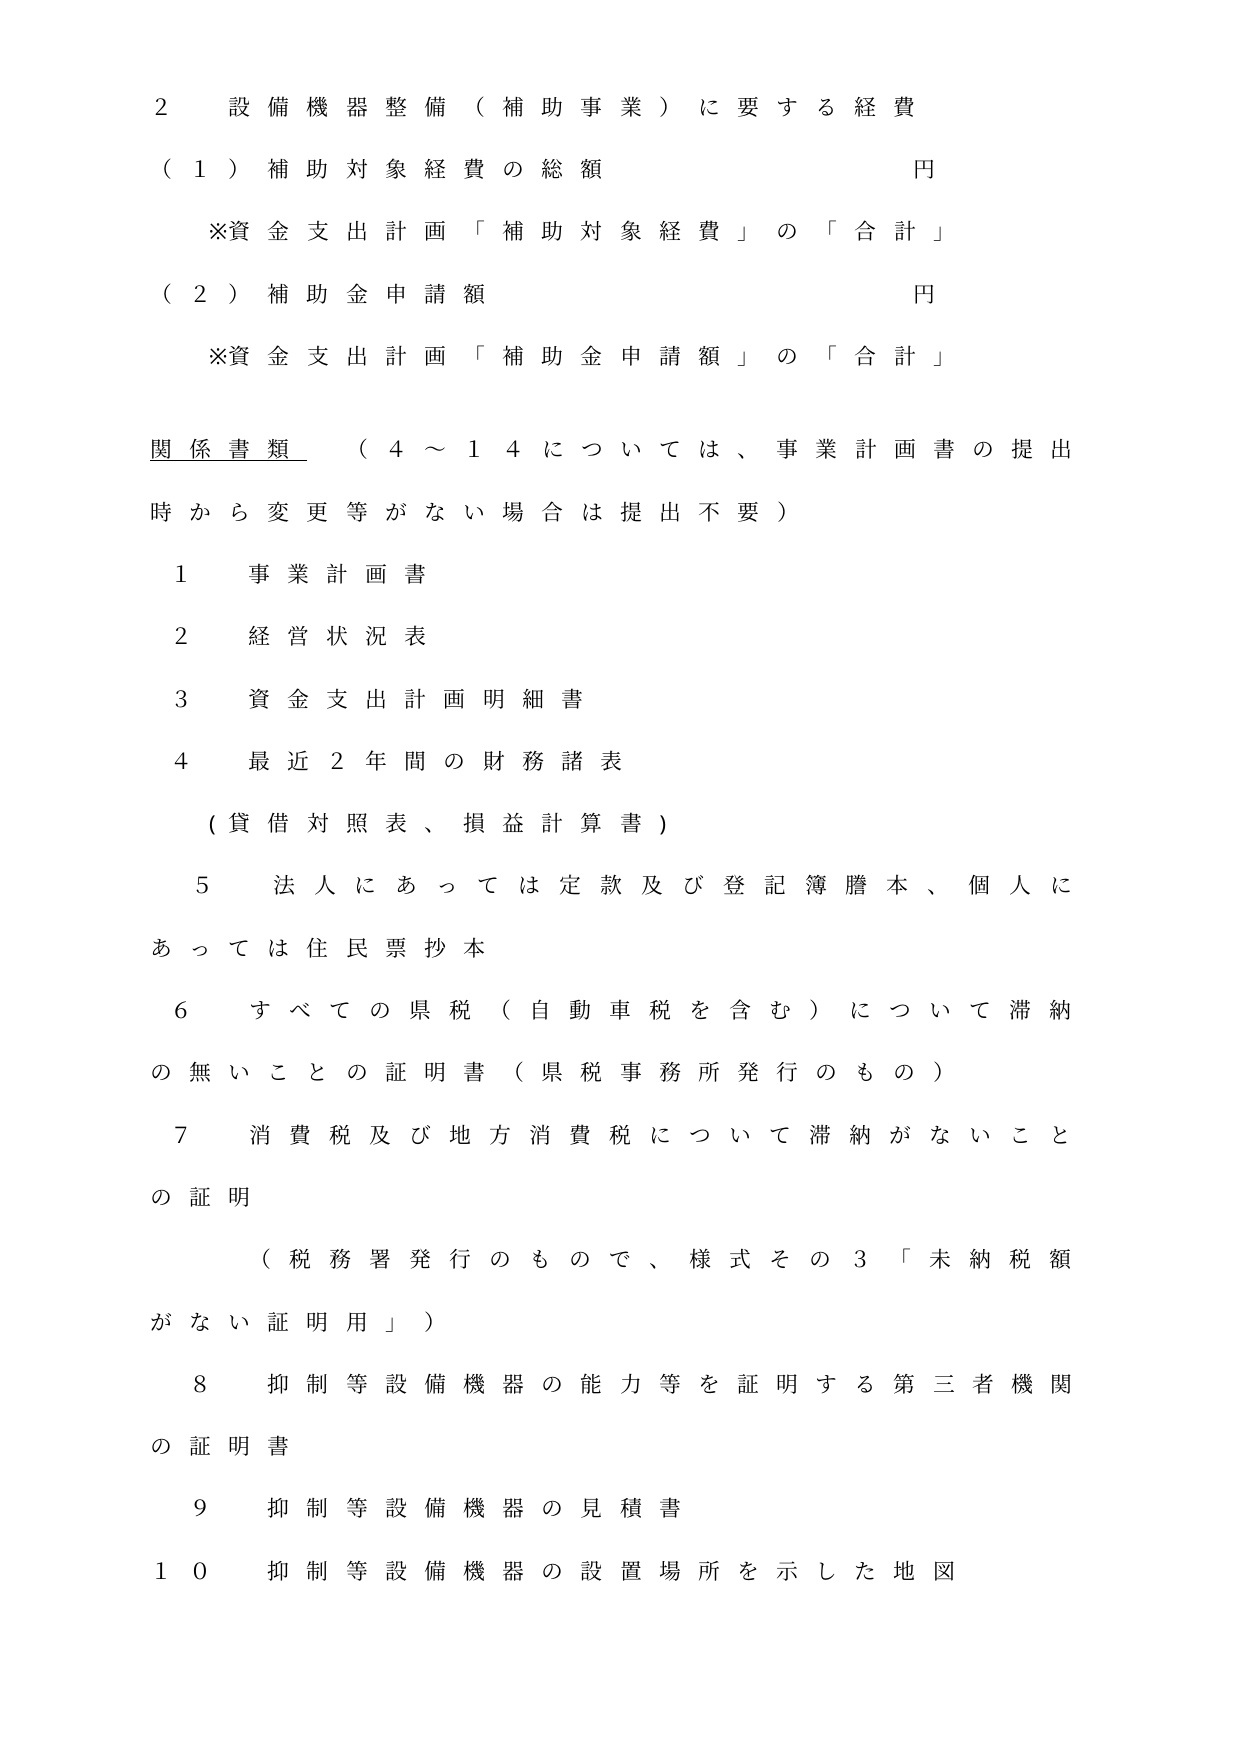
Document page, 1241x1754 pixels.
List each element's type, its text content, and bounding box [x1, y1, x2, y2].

text ７ 消費税及び地方消費税について滞納がないことの証明 [150, 1102, 1090, 1227]
text （１）補助対象経費の総額 円 [150, 137, 1090, 199]
text ６ すべての県税（自動車税を含む）について滞納の無いことの証明書（県税事務所発行のもの） [150, 978, 1090, 1102]
text ９ 抑制等設備機器の見積書 [150, 1476, 1090, 1538]
text ３ 資金支出計画明細書 [150, 666, 1090, 729]
text 関係書類 （４～１４については、事業計画書の提出時から変更等がない場合は提出不要） [150, 417, 1090, 542]
text ４ 最近２年間の財務諸表 [150, 729, 1090, 791]
text ※資金支出計画「補助金申請額」の「合計」 [150, 324, 1090, 386]
text １ 事業計画書 [150, 542, 1090, 604]
text （税務署発行のもので、様式その３「未納税額がない証明用」） [150, 1227, 1090, 1352]
text ２ 設備機器整備（補助事業）に要する経費 [150, 74, 1090, 137]
text ５ 法人にあっては定款及び登記簿謄本、個人にあっては住民票抄本 [150, 853, 1090, 978]
text (貸借対照表、損益計算書) [150, 791, 1090, 853]
text ※資金支出計画「補助対象経費」の「合計」 [150, 199, 1090, 261]
text １０ 抑制等設備機器の設置場所を示した地図 [150, 1538, 1090, 1601]
text （２）補助金申請額 円 [150, 261, 1090, 324]
text ８ 抑制等設備機器の能力等を証明する第三者機関の証明書 [150, 1352, 1090, 1476]
text ２ 経営状況表 [150, 604, 1090, 666]
